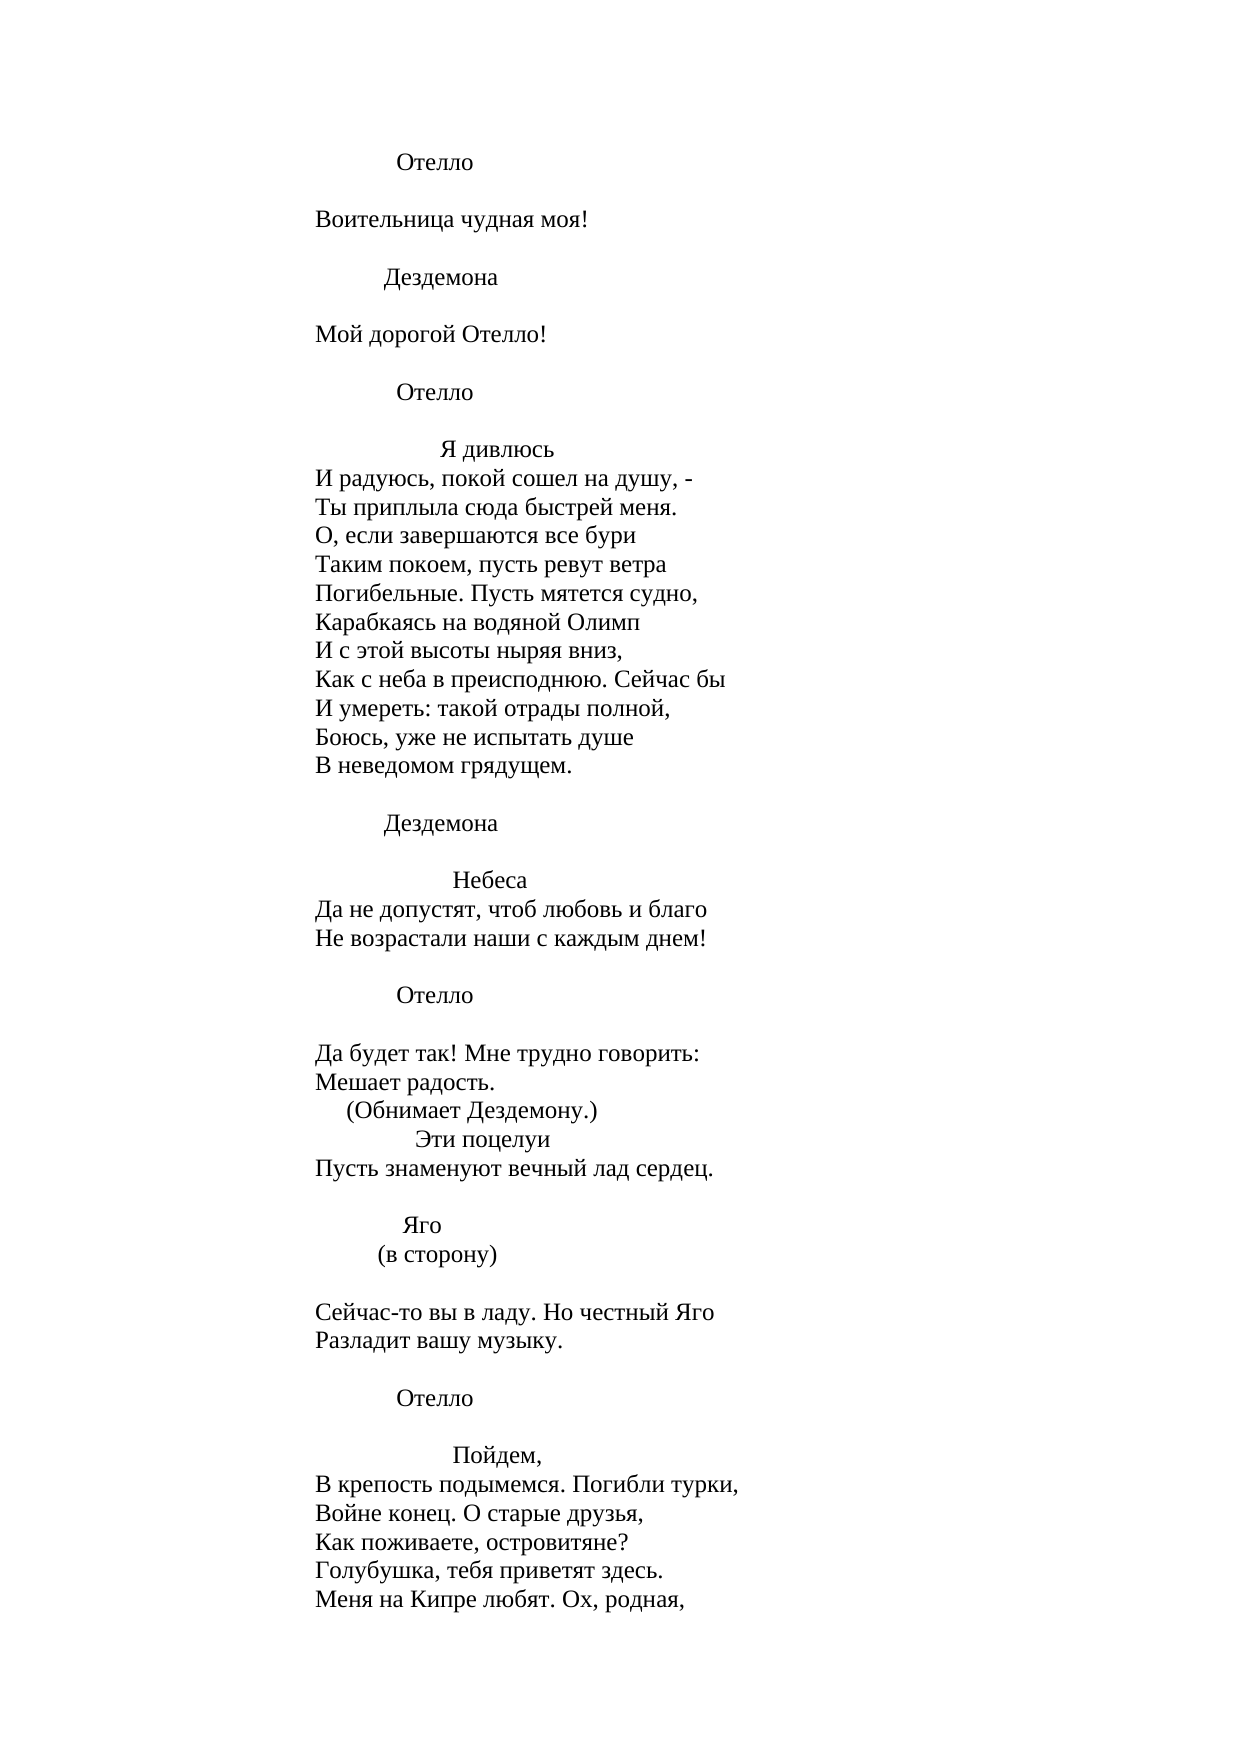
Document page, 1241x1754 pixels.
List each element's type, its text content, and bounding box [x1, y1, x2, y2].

text Эти поцелуи [177, 1124, 1152, 1153]
text Я дивлюсь [177, 434, 1152, 463]
text Дездемона [177, 262, 1152, 291]
text Отелло [177, 377, 1152, 406]
text (Обнимает Дездемону.) [177, 1096, 1152, 1124]
text Ты приплыла сюда быстрей меня. [177, 492, 1152, 521]
text Мой дорогой Отелло! [177, 319, 1152, 348]
text В неведомом грядущем. [177, 751, 1152, 779]
text Сейчас-то вы в ладу. Но честный Яго [177, 1297, 1152, 1326]
text Таким покоем, пусть ревут ветра [177, 549, 1152, 578]
text Отелло [177, 147, 1152, 176]
text Как поживаете, островитяне? [177, 1527, 1152, 1556]
text Разладит вашу музыку. [177, 1326, 1152, 1354]
text И радуюсь, покой сошел на душу, - [177, 463, 1152, 492]
text Карабкаясь на водяной Олимп [177, 607, 1152, 636]
text Яго [177, 1211, 1152, 1239]
text О, если завершаются все бури [177, 521, 1152, 549]
text И умереть: такой отрады полной, [177, 693, 1152, 722]
text В крепость подымемся. Погибли турки, [177, 1469, 1152, 1498]
text Мешает радость. [177, 1067, 1152, 1096]
text Отелло [177, 1383, 1152, 1412]
text Дездемона [177, 808, 1152, 837]
text Да будет так! Мне трудно говорить: [177, 1038, 1152, 1067]
text Небеса [177, 866, 1152, 894]
text Да не допустят, чтоб любовь и благо [177, 894, 1152, 923]
text Голубушка, тебя приветят здесь. [177, 1556, 1152, 1584]
text Пусть знаменуют вечный лад сердец. [177, 1153, 1152, 1182]
text И с этой высоты ныряя вниз, [177, 636, 1152, 664]
text Войне конец. О старые друзья, [177, 1498, 1152, 1527]
text Погибельные. Пусть мятется судно, [177, 578, 1152, 607]
text Не возрастали наши с каждым днем! [177, 923, 1152, 952]
text Как с неба в преисподнюю. Сейчас бы [177, 664, 1152, 693]
text Отелло [177, 981, 1152, 1009]
text Пойдем, [177, 1441, 1152, 1469]
text Воительница чудная моя! [177, 204, 1152, 233]
text Боюсь, уже не испытать душе [177, 722, 1152, 751]
text (в сторону) [177, 1239, 1152, 1268]
text Меня на Кипре любят. Ох, родная, [177, 1584, 1152, 1613]
